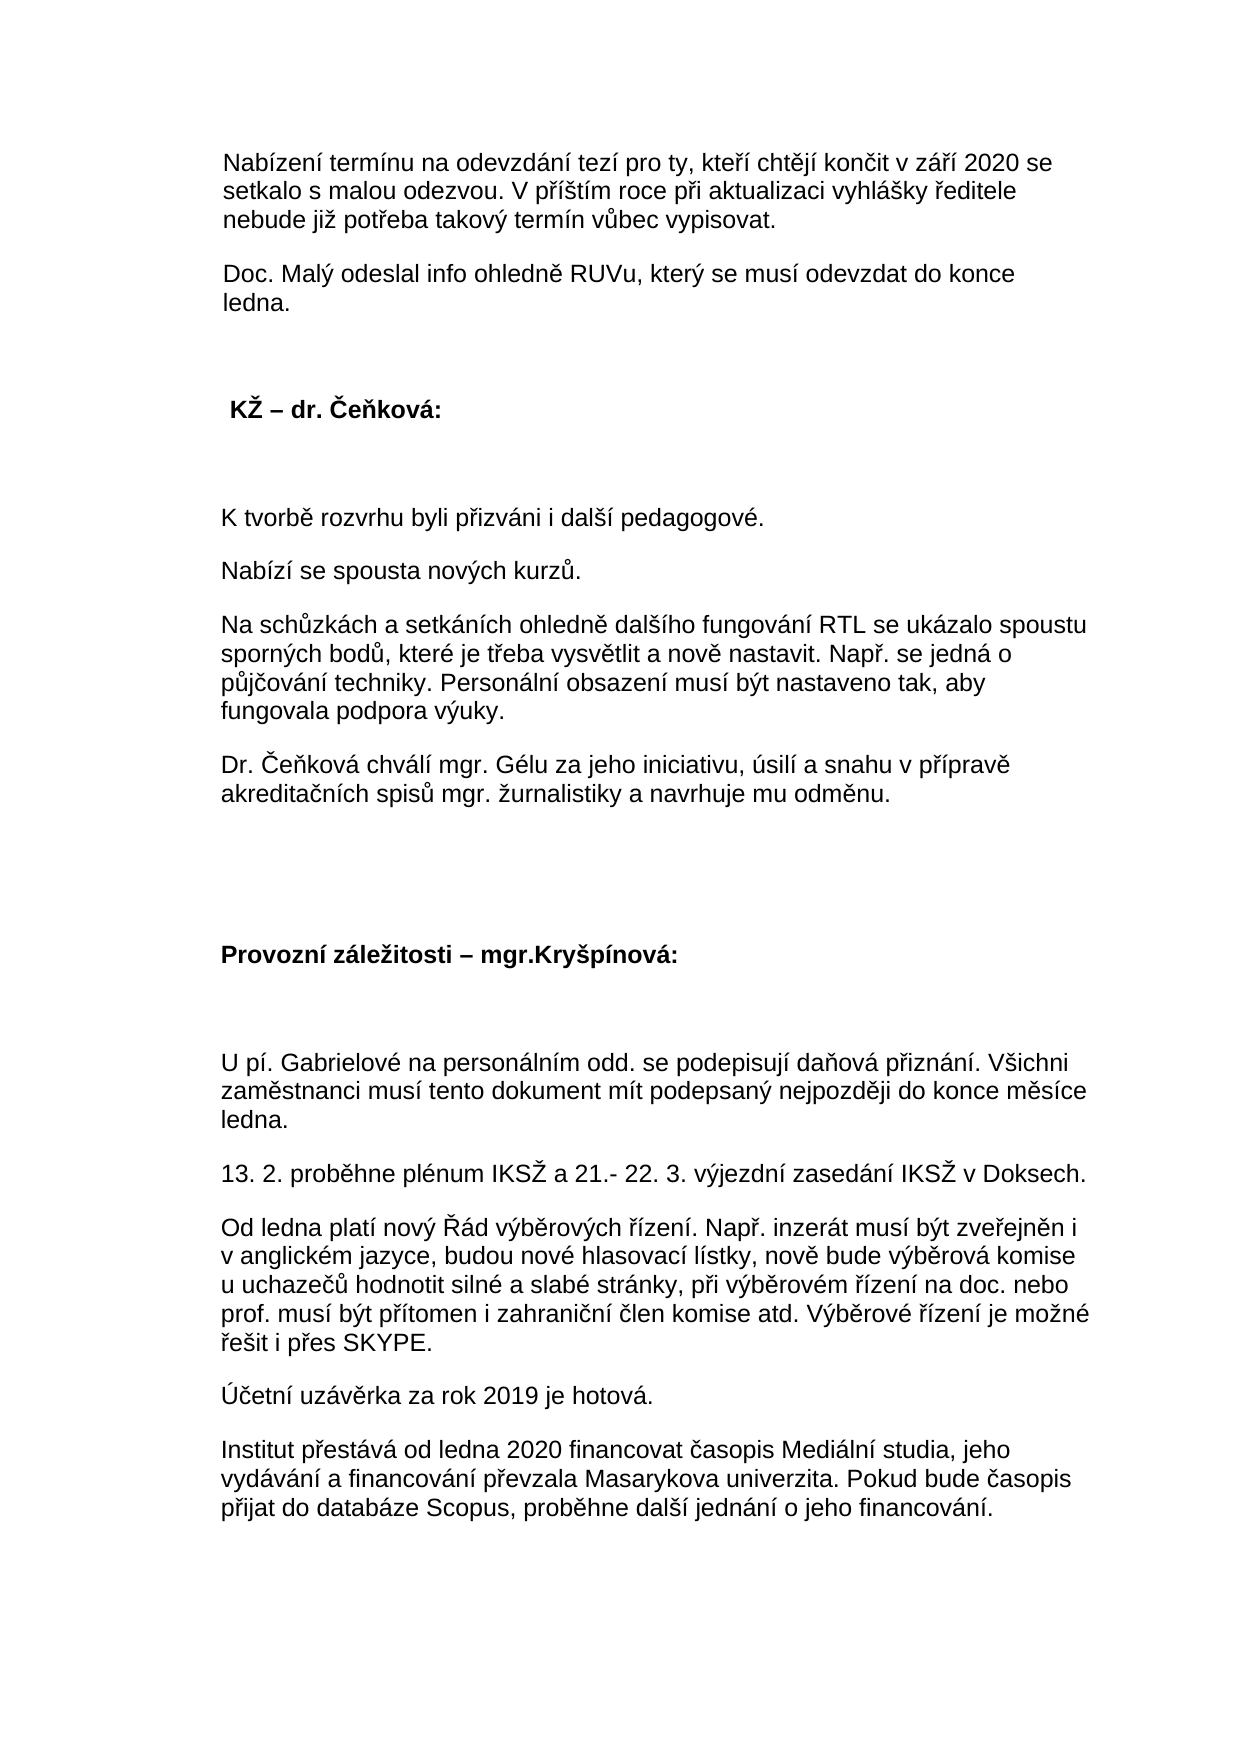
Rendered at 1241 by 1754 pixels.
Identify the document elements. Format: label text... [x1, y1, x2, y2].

text KŽ – dr. Čeňková: [223, 395, 1093, 424]
text Nabízí se spousta nových kurzů. [148, 556, 1093, 585]
text U pí. Gabrielové na personálním odd. se podepisují daňová přiznání. Všichni zaměstnanci musí tento dokument mít podepsaný nejpozději do konce měsíce ledna. [221, 1048, 1093, 1134]
text Dr. Čeňková chválí mgr. Gélu za jeho iniciativu, úsilí a snahu v přípravě akreditačních spisů mgr. žurnalistiky a navrhuje mu odměnu. [221, 750, 1093, 808]
text Institut přestává od ledna 2020 financovat časopis Mediální studia, jeho vydávání a financování převzala Masarykova univerzita. Pokud bude časopis přijat do databáze Scopus, proběhne další jednání o jeho financování. [221, 1435, 1093, 1521]
text Na schůzkách a setkáních ohledně dalšího fungování RTL se ukázalo spoustu sporných bodů, které je třeba vysvětlit a nově nastavit. Např. se jedná o půjčování techniky. Personální obsazení musí být nastaveno tak, aby fungovala podpora výuky. [221, 610, 1093, 725]
text K tvorbě rozvrhu byli přizváni i další pedagogové. [148, 503, 1093, 531]
text 13. 2. proběhne plénum IKSŽ a 21.- 22. 3. výjezdní zasedání IKSŽ v Doksech. [221, 1159, 1093, 1188]
text Provozní záležitosti – mgr.Kryšpínová: [221, 940, 1093, 969]
text Od ledna platí nový Řád výběrových řízení. Např. inzerát musí být zveřejněn i v anglickém jazyce, budou nové hlasovací lístky, nově bude výběrová komise u uchazečů hodnotit silné a slabé stránky, při výběrovém řízení na doc. nebo prof. musí být přítomen i zahraniční člen komise atd. Výběrové řízení je možné řešit i přes SKYPE. [221, 1213, 1093, 1356]
text Doc. Malý odeslal info ohledně RUVu, který se musí odevzdat do konce ledna. [223, 259, 1093, 316]
text Účetní uzávěrka za rok 2019 je hotová. [221, 1381, 1093, 1410]
text Nabízení termínu na odevzdání tezí pro ty, kteří chtějí končit v září 2020 se setkalo s malou odezvou. V příštím roce při aktualizaci vyhlášky ředitele nebude již potřeba takový termín vůbec vypisovat. [223, 148, 1093, 234]
